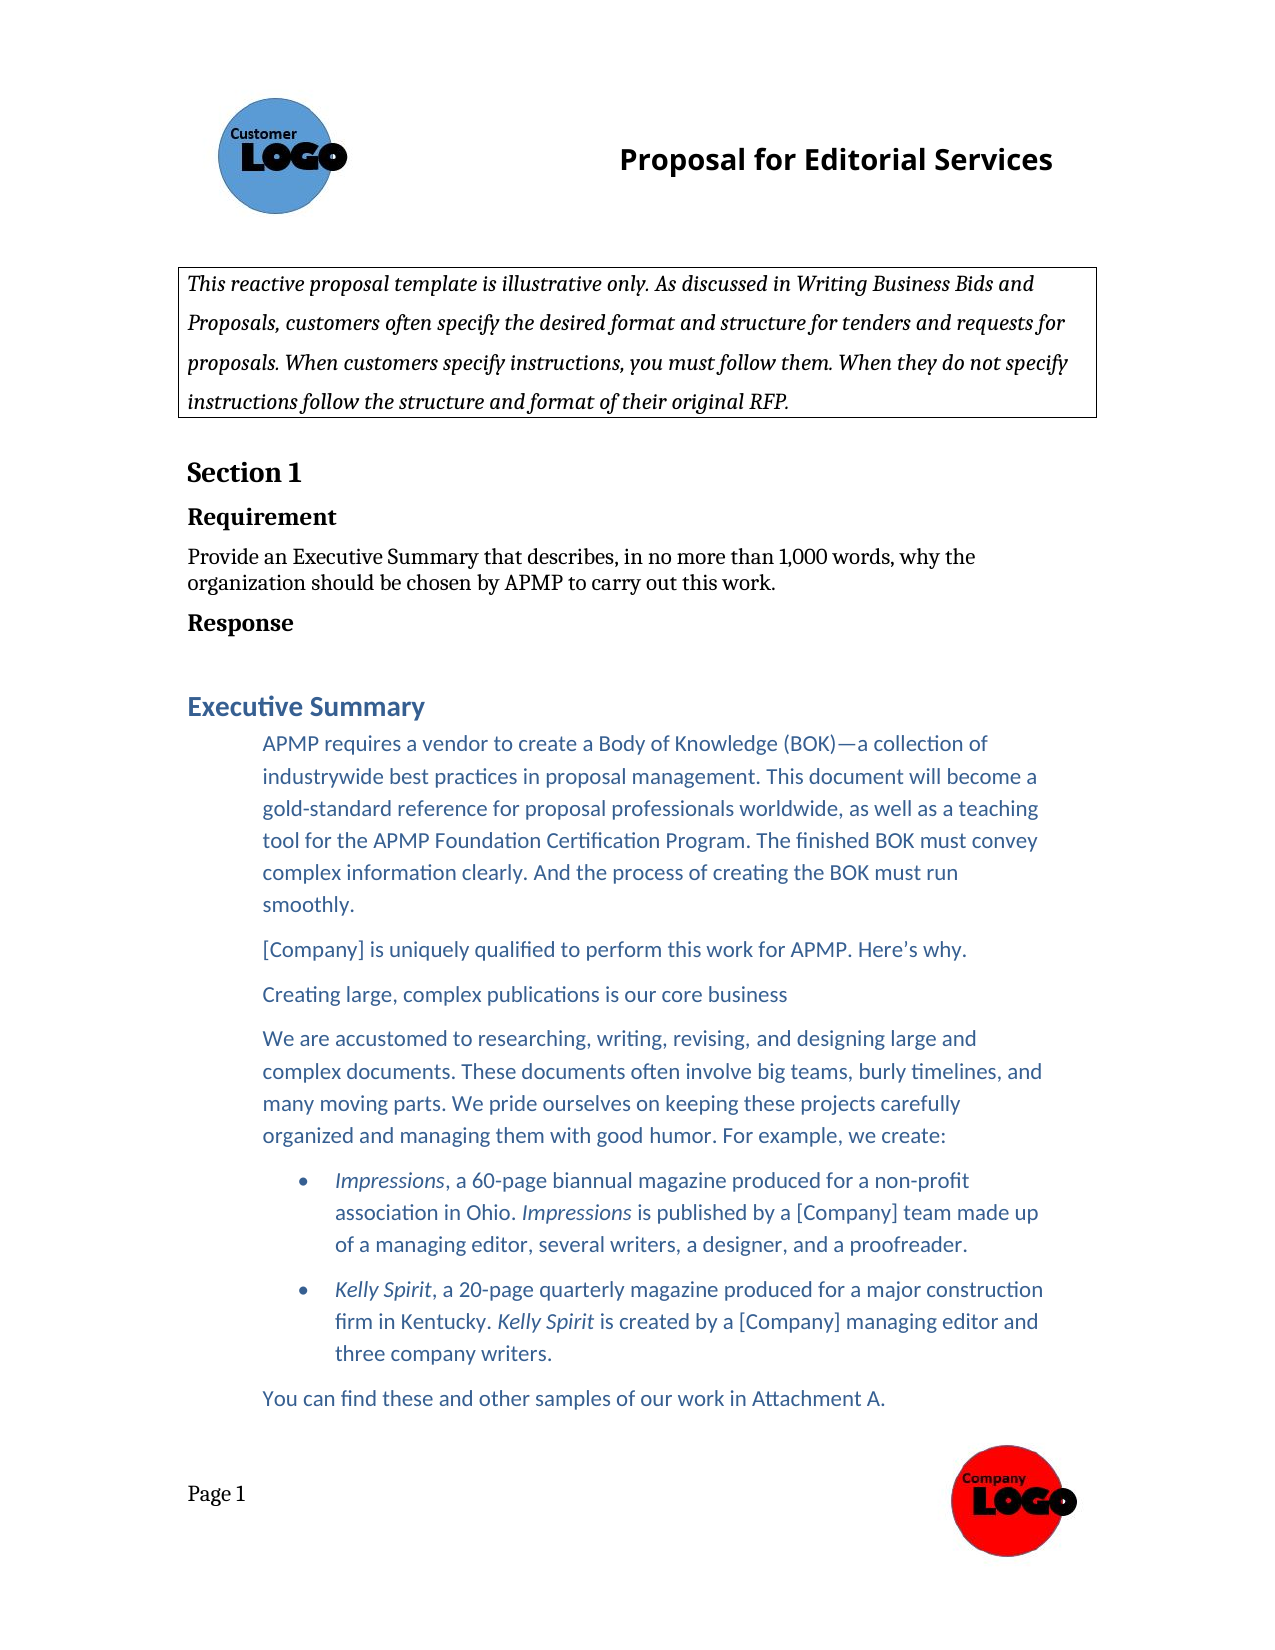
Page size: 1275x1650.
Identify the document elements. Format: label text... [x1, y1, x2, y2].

text Kelly Spirit, a 20-page quarterly magazine produced for a major construction firm in Kentucky. Kelly Spirit is created by a [Company] managing editor and three company writers. [297, 1275, 1056, 1367]
text Response [187, 609, 1087, 638]
text APMP requires a vendor to create a Body of Knowledge (BOK)—a collection of industrywide best practices in proposal management. This document will become a gold-standard reference for proposal professionals worldwide, as well as a teaching tool for the APMP Foundation Certification Program. The finished BOK must convey complex information clearly. And the process of creating the BOK must run smoothly. [262, 729, 1056, 918]
picture [187, 75, 372, 243]
text You can find these and other samples of our work in Attachment A. [262, 1384, 1056, 1412]
text Impressions, a 60-page biannual magazine produced for a non-profit association in Ohio. Impressions is published by a [Company] team made up of a managing editor, several writers, a designer, and a proofreader. [297, 1166, 1056, 1258]
text [Company] is uniquely qualified to perform this work for APMP. Here’s why. [262, 935, 1056, 963]
picture [937, 1427, 1088, 1575]
text Requirement [187, 502, 1087, 531]
text We are accustomed to researching, writing, revising, and designing large and complex documents. These documents often involve big teams, burly timelines, and many moving parts. We pride ourselves on keeping these projects carefully organized and managing them with good humor. For example, we create: [262, 1024, 1056, 1149]
text Creating large, complex publications is our core business [262, 980, 1056, 1008]
subtitle Executive Summary [187, 688, 1087, 723]
text This reactive proposal template is illustrative only. As discussed in Writing Business Bids and Proposals, customers often specify the desired format and structure for tenders and requests for proposals. When customers specify instructions, you must follow them. When they do not specify instructions follow the structure and format of their original RFP. [179, 268, 1096, 417]
text Section 1 [187, 456, 1087, 490]
text Provide an Executive Summary that describes, in no more than 1,000 words, why the organization should be chosen by APMP to carry out this work. [187, 544, 1087, 596]
